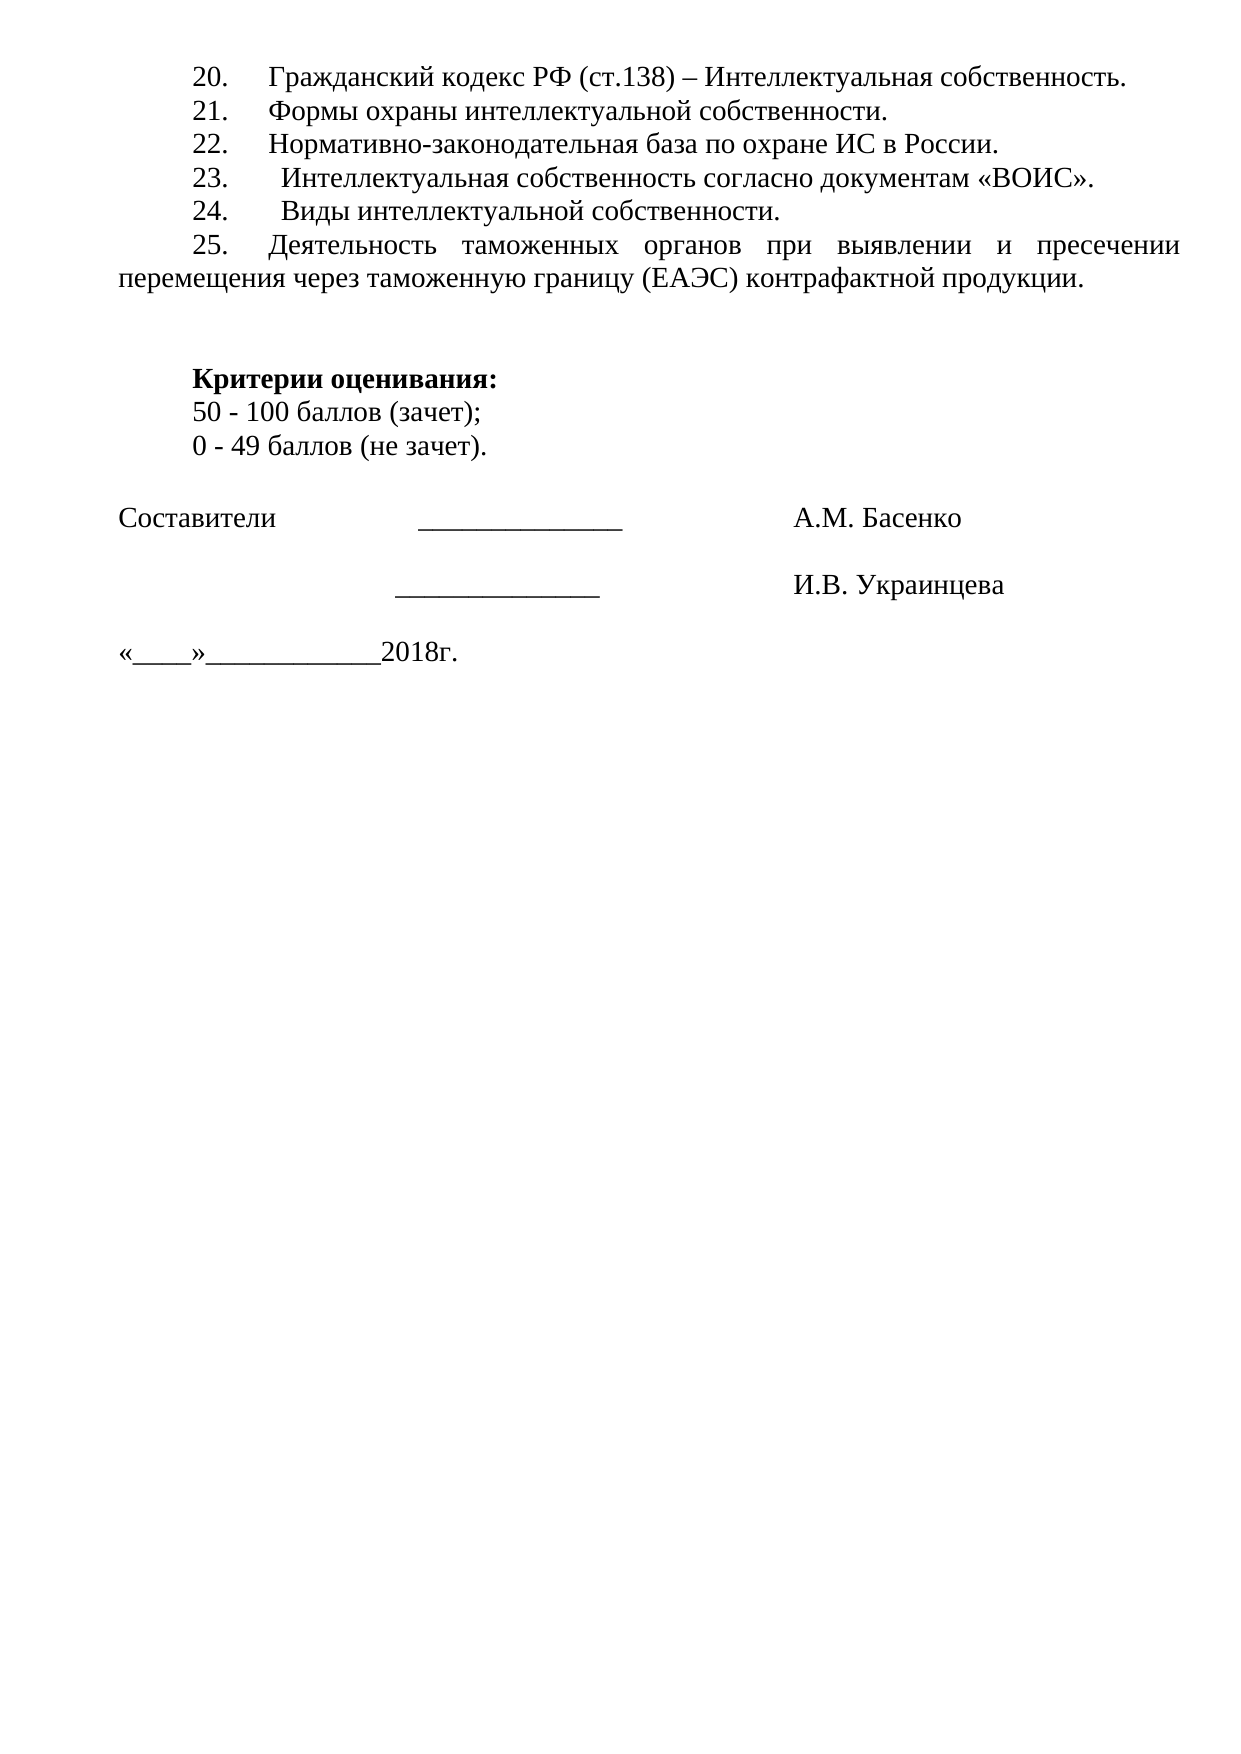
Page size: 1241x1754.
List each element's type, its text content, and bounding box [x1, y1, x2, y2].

list Виды интеллектуальной собственности. [118, 193, 1181, 227]
list Формы охраны интеллектуальной собственности. [118, 93, 1181, 126]
list Гражданский кодекс РФ (ст.138) – Интеллектуальная собственность. [118, 59, 1181, 93]
text Составители ______________ А.М. Басенко [118, 500, 1181, 534]
list Нормативно-законодательная база по охране ИС в России. [118, 126, 1181, 160]
text 0 - 49 баллов (не зачет). [118, 428, 1181, 462]
text «____»____________2018г. [118, 634, 1181, 668]
text 50 - 100 баллов (зачет); [118, 394, 1181, 428]
list Интеллектуальная собственность согласно документам «ВОИС». [118, 160, 1181, 193]
text ______________ И.В. Украинцева [118, 567, 1181, 601]
list Деятельность таможенных органов при выявлении и пресечении перемещения через таможенную границу (ЕАЭС) контрафактной продукции. [118, 227, 1181, 294]
text Критерии оценивания: [118, 361, 1181, 394]
